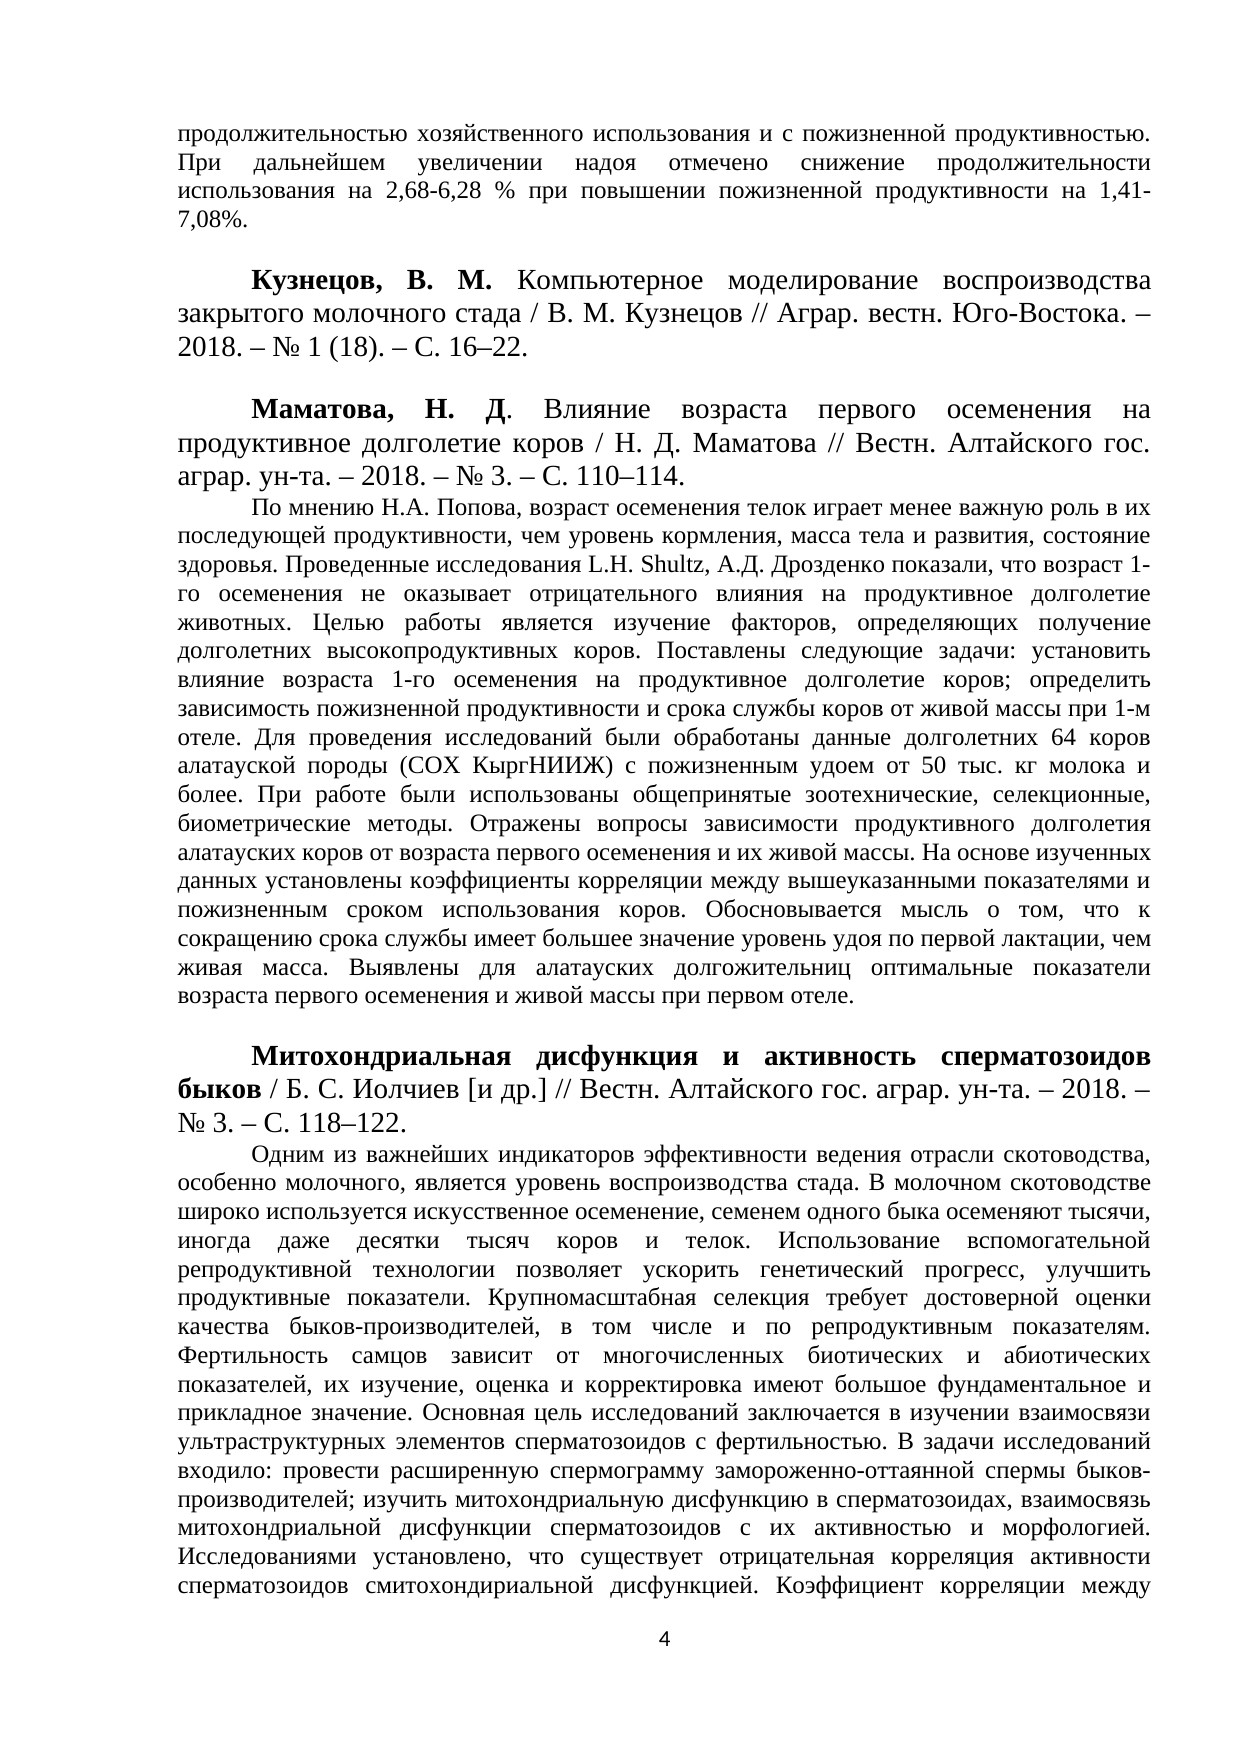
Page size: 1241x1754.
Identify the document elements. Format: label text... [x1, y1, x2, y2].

text Маматова, Н. Д. Влияние возраста первого осеменения на продуктивное долголетие коров / Н. Д. Маматова // Вестн. Алтайского гос. аграр. ун-та. – 2018. – № 3. – С. 110–114. [177, 391, 1152, 492]
text По мнению Н.А. Попова, возраст осеменения телок играет менее важную роль в их последующей продуктивности, чем уровень кормления, масса тела и развития, состояние здоровья. Проведенные исследования L.H. Shultz, А.Д. Дрозденко показали, что возраст 1-го осеменения не оказывает отрицательного влияния на продуктивное долголетие животных. Целью работы является изучение факторов, определяющих получение долголетних высокопродуктивных коров. Поставлены следующие задачи: установить влияние возраста 1-го осеменения на продуктивное долголетие коров; определить зависимость пожизненной продуктивности и срока службы коров от живой массы при 1-м отеле. Для проведения исследований были обработаны данные долголетних 64 коров алатауской породы (СОХ КыргНИИЖ) с пожизненным удоем от 50 тыс. кг молока и более. При работе были использованы общепринятые зоотехнические, селекционные, биометрические методы. Отражены вопросы зависимости продуктивного долголетия алатауских коров от возраста первого осеменения и их живой массы. На основе изученных данных установлены коэффициенты корреляции между вышеуказанными показателями и пожизненным сроком использования коров. Обосновывается мысль о том, что к сокращению срока службы имеет большее значение уровень удоя по первой лактации, чем живая масса. Выявлены для алатауских долгожительниц оптимальные показатели возраста первого осеменения и живой массы при первом отеле. [177, 492, 1152, 1009]
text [177, 118, 1152, 233]
text Митохондриальная дисфункция и активность сперматозоидов быков / Б. С. Иолчиев [и др.] // Вестн. Алтайского гос. аграр. ун-та. – 2018. – № 3. – С. 118–122. [177, 1038, 1152, 1139]
text Кузнецов, В. М. Компьютерное моделирование воспроизводства закрытого молочного стада / В. М. Кузнецов // Аграр. вестн. Юго-Востока. – 2018. – № 1 (18). – С. 16–22. [177, 262, 1152, 362]
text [177, 1139, 1152, 1599]
